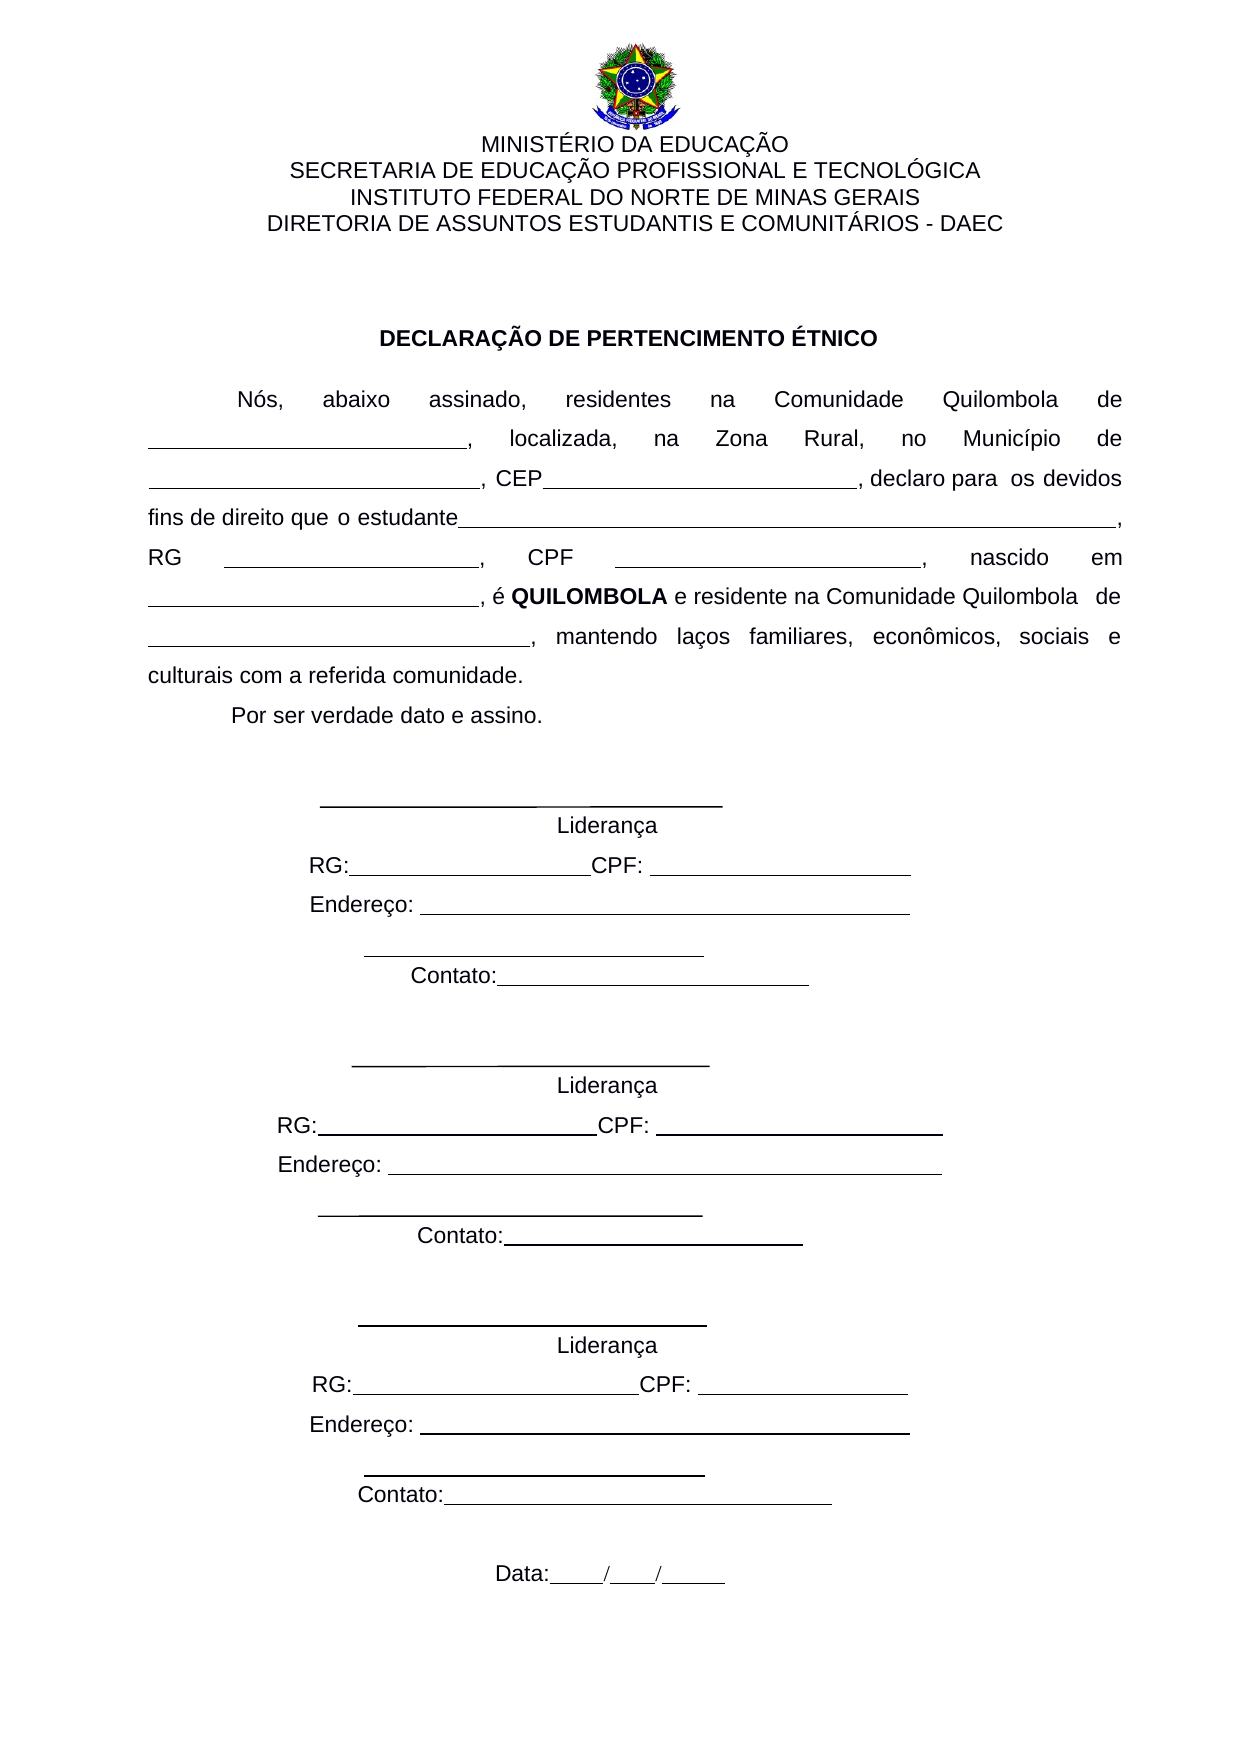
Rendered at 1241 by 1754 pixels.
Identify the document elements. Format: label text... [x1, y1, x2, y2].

text Contato: [410, 962, 1134, 988]
text Endereço: [135, 891, 1084, 918]
text Endereço: [135, 1411, 1084, 1437]
text MINISTÉRIO DA EDUCAÇÃO [289, 131, 981, 157]
text SECRETARIA DE EDUCAÇÃO PROFISSIONAL E TECNOLÓGICA [289, 157, 981, 184]
text RG: CPF: [135, 1371, 1084, 1397]
text RG , CPF , nascido em [148, 544, 1134, 570]
text Por ser verdade dato e assino. [231, 702, 1134, 729]
picture [592, 41, 681, 131]
text Liderança [233, 1332, 981, 1358]
text Contato: [417, 1222, 1134, 1248]
text DIRETORIA DE ASSUNTOS ESTUDANTIS E COMUNITÁRIOS - DAEC [186, 210, 1084, 237]
text , CEP , declaro para os devidos fins de direito que o estudante , [147, 465, 1123, 531]
text , é QUILOMBOLA e residente na Comunidade Quilombola de [148, 583, 1134, 610]
text Endereço: [135, 1151, 1084, 1177]
text , mantendo laços familiares, econômicos, sociais e culturais com a referida comunidade. [148, 623, 1123, 689]
text Liderança [233, 812, 981, 839]
text RG: CPF: [135, 1112, 1084, 1138]
text Contato: [357, 1481, 1134, 1507]
text INSTITUTO FEDERAL DO NORTE DE MINAS GERAIS [186, 184, 1084, 210]
text , localizada, na Zona Rural, no Município de [136, 425, 1134, 452]
text RG: CPF: [135, 852, 1084, 878]
text Liderança [233, 1072, 981, 1098]
text Data: / / [135, 1560, 1084, 1586]
text DECLARAÇÃO DE PERTENCIMENTO ÉTNICO [276, 325, 981, 351]
text Nós, abaixo assinado, residentes na Comunidade Quilombola de [237, 386, 1134, 412]
